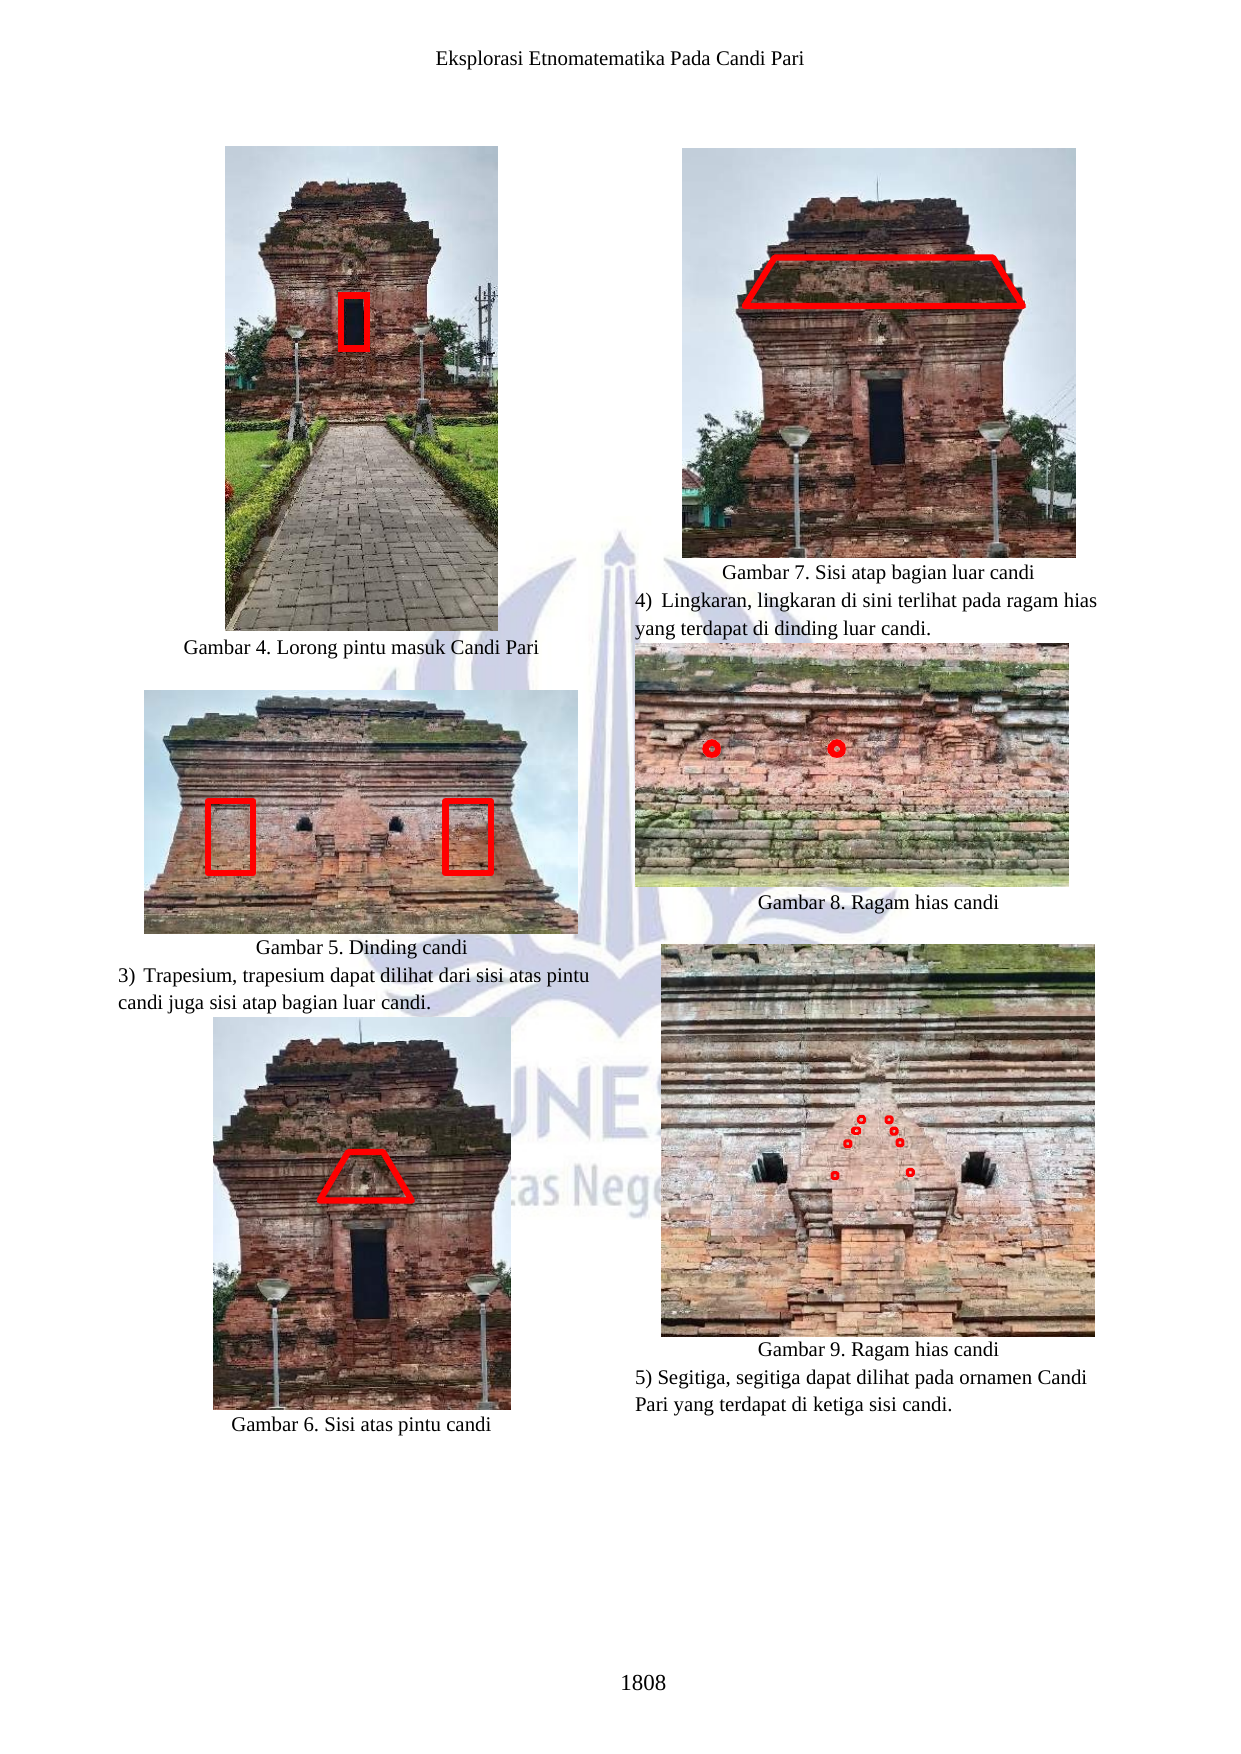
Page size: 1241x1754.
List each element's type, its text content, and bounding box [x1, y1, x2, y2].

text Gambar 8. Ragam hias candi [758, 889, 1180, 914]
text Gambar 4. Lorong pintu masuk Candi Pari [181, 635, 541, 659]
list Lingkaran, lingkaran di sini terlihat pada ragam hias yang terdapat di dinding luar candi. [635, 588, 1123, 639]
list Segitiga, segitiga dapat dilihat pada ornamen Candi Pari yang terdapat di ketiga sisi candi. [635, 1365, 1122, 1416]
text Gambar 9. Ragam hias candi [758, 941, 1180, 1361]
text Gambar 6. Sisi atas pintu candi [181, 1412, 541, 1436]
picture [213, 146, 1095, 1410]
text Gambar 5. Dinding candi [256, 687, 609, 959]
list Trapesium, trapesium dapat dilihat dari sisi atas pintu candi juga sisi atap bagian luar candi. [118, 963, 605, 1014]
picture [144, 690, 578, 934]
text Gambar 7. Sisi atap bagian luar candi [722, 560, 1180, 584]
